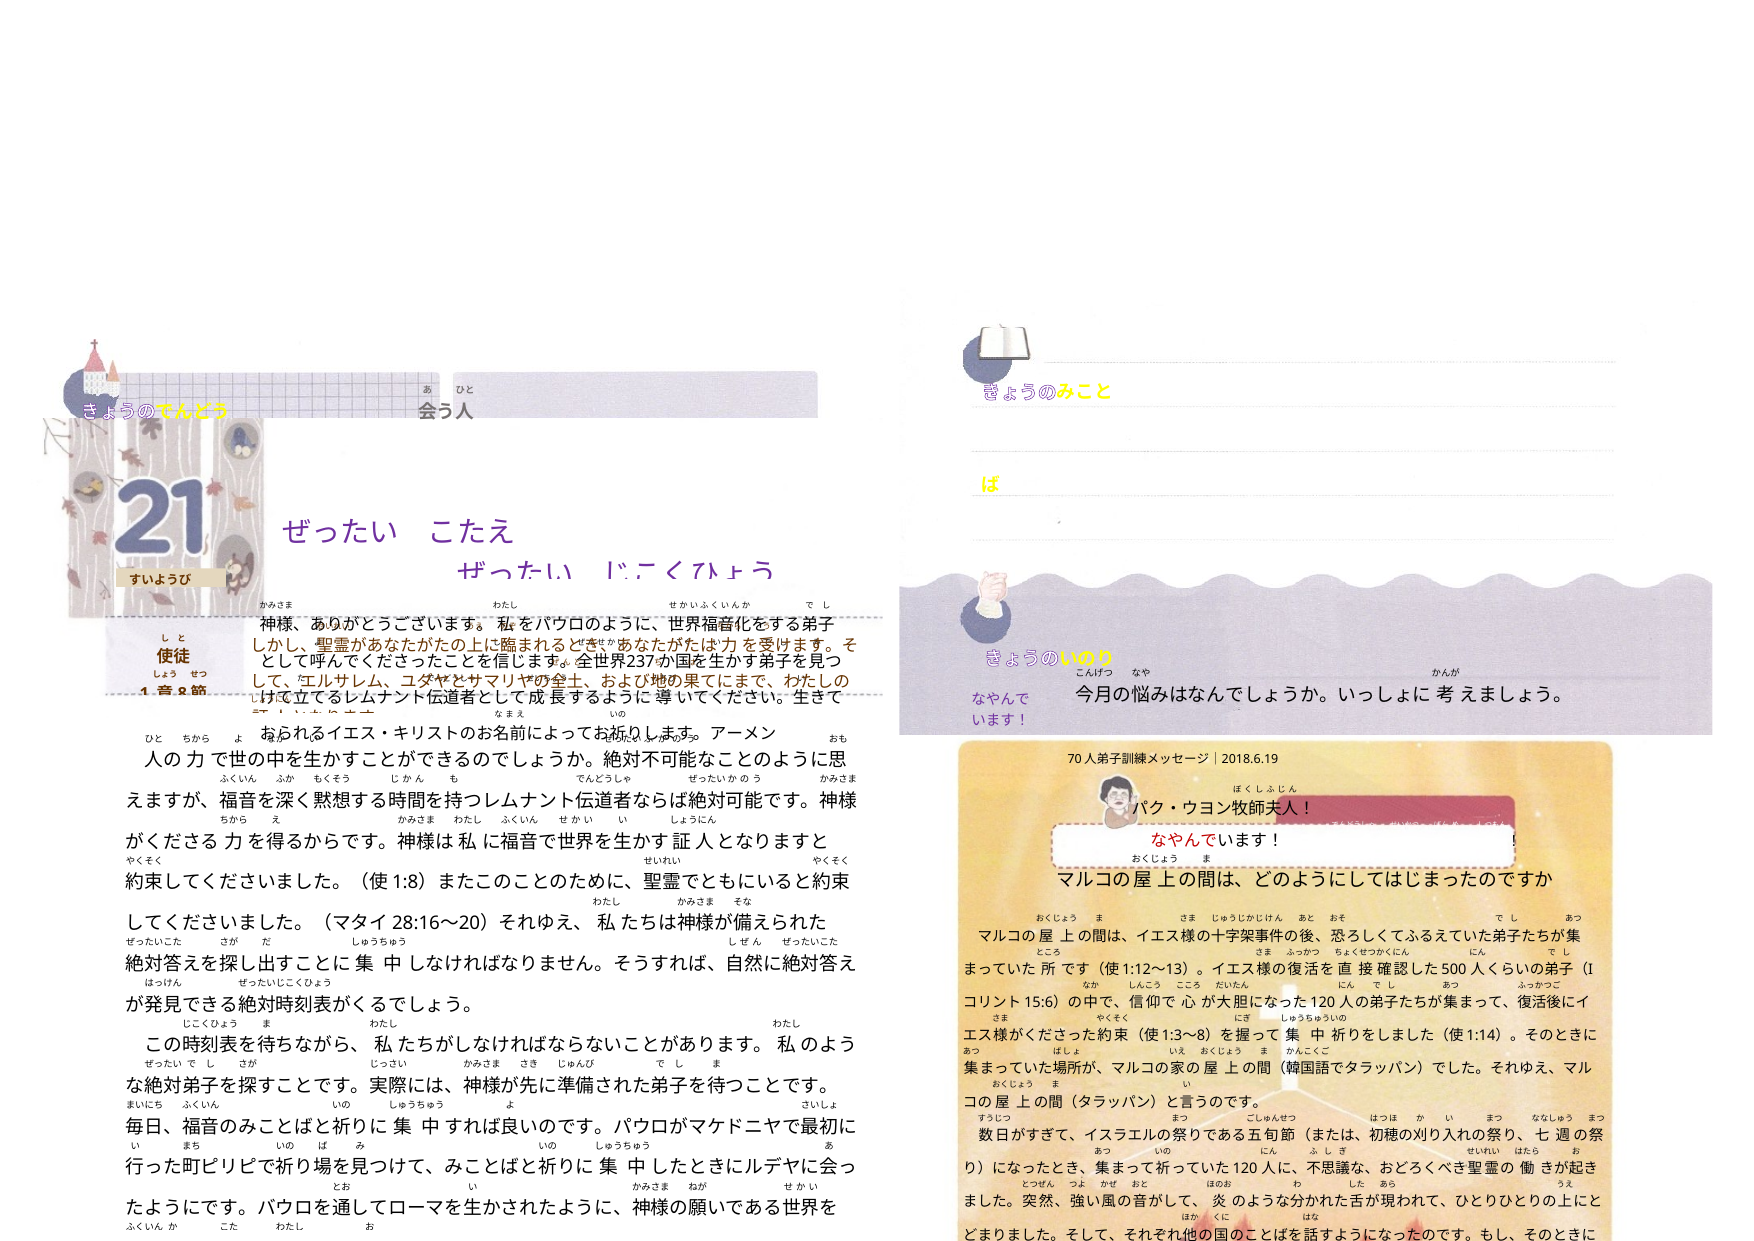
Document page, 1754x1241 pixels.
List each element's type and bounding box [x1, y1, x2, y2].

picture [899, 286, 1713, 1241]
picture [1215, 1229, 1225, 1239]
picture [24, 325, 883, 718]
